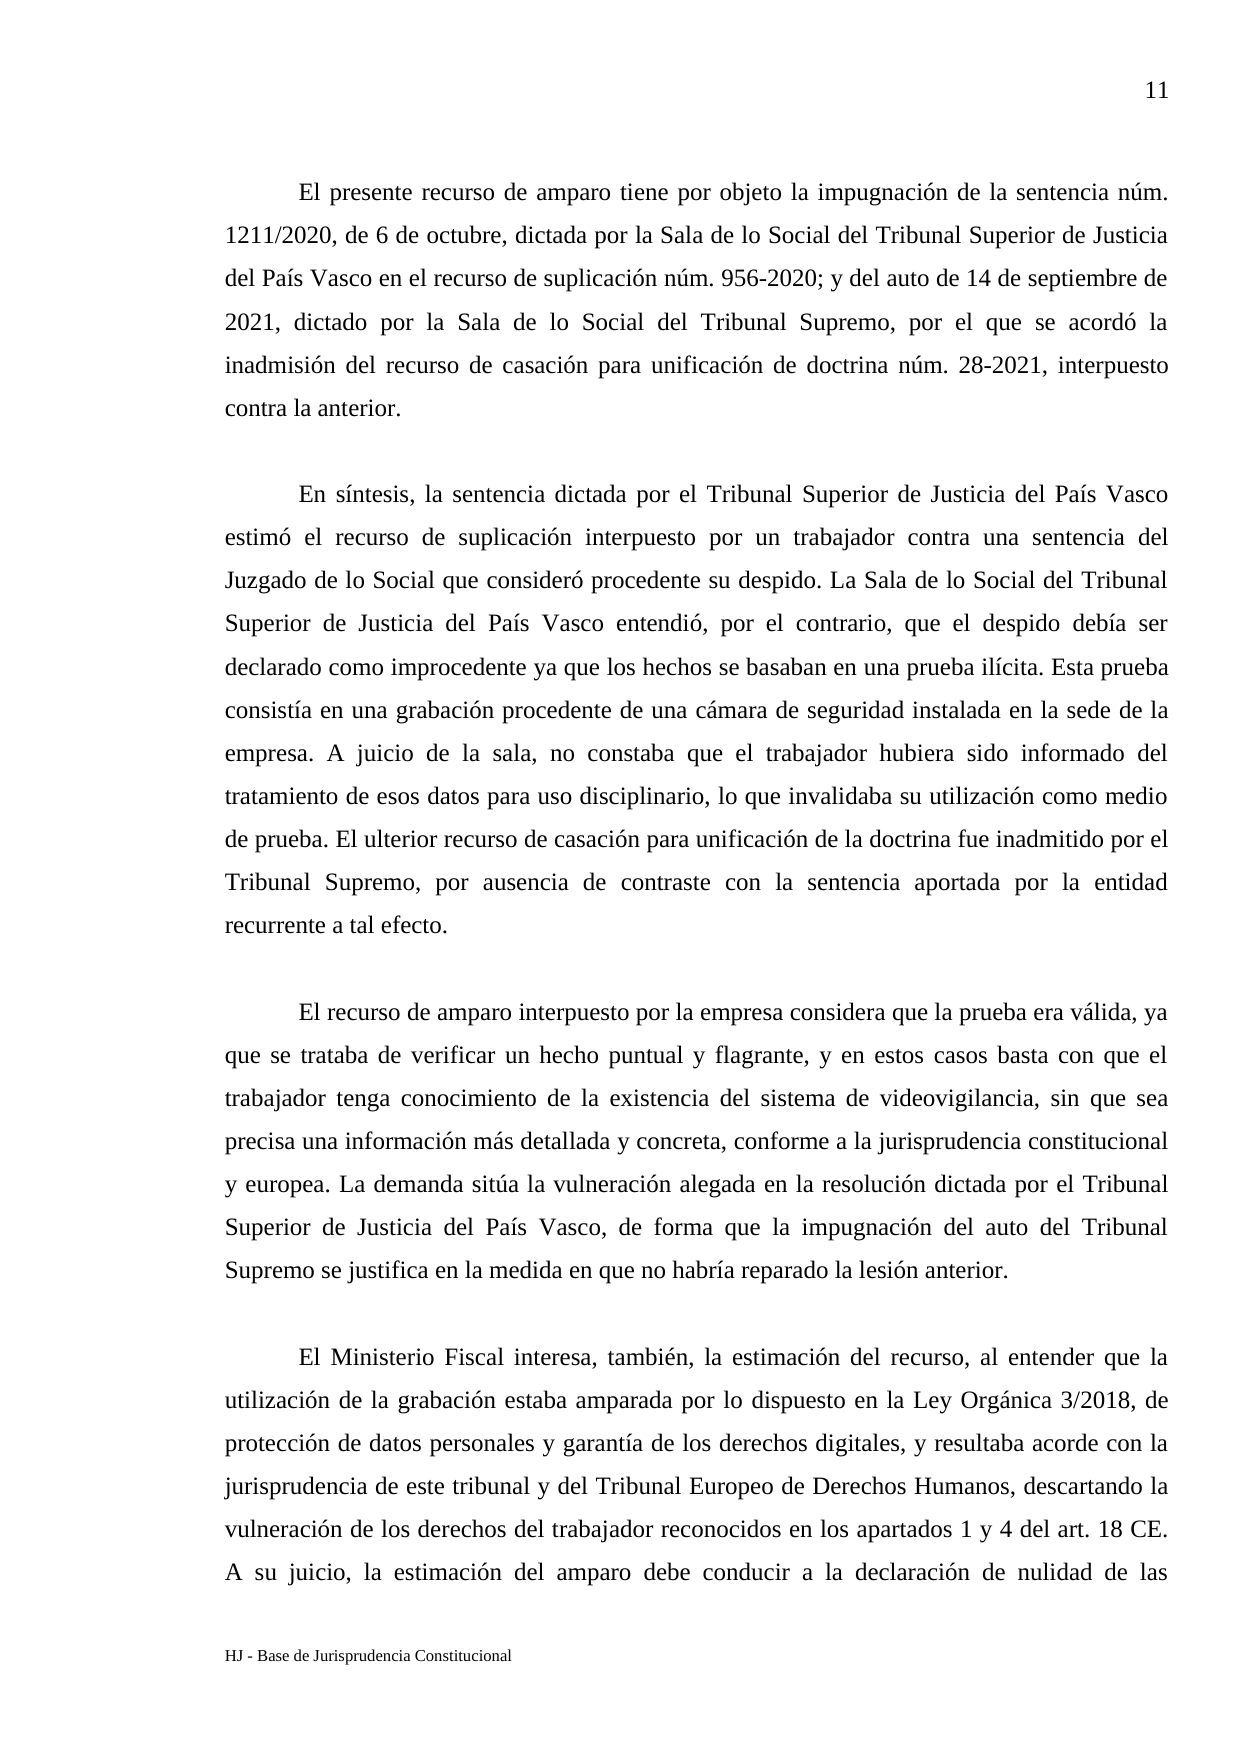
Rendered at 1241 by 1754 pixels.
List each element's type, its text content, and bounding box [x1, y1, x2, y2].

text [224, 1342, 1169, 1586]
text El presente recurso de amparo tiene por objeto la impugnación de la sentencia núm. 1211/2020, de 6 de octubre, dictada por la Sala de lo Social del Tribunal Superior de Justicia del País Vasco en el recurso de suplicación núm. 956-2020; y del auto de 14 de septiembre de 2021, dictado por la Sala de lo Social del Tribunal Supremo, por el que se acordó la inadmisión del recurso de casación para unificación de doctrina núm. 28-2021, interpuesto contra la anterior. [224, 177, 1169, 422]
text En síntesis, la sentencia dictada por el Tribunal Superior de Justicia del País Vasco estimó el recurso de suplicación interpuesto por un trabajador contra una sentencia del Juzgado de lo Social que consideró procedente su despido. La Sala de lo Social del Tribunal Superior de Justicia del País Vasco entendió, por el contrario, que el despido debía ser declarado como improcedente ya que los hechos se basaban en una prueba ilícita. Esta prueba consistía en una grabación procedente de una cámara de seguridad instalada en la sede de la empresa. A juicio de la sala, no constaba que el trabajador hubiera sido informado del tratamiento de esos datos para uso disciplinario, lo que invalidaba su utilización como medio de prueba. El ulterior recurso de casación para unificación de la doctrina fue inadmitido por el Tribunal Supremo, por ausencia de contraste con la sentencia aportada por la entidad recurrente a tal efecto. [224, 479, 1169, 939]
text El recurso de amparo interpuesto por la empresa considera que la prueba era válida, ya que se trataba de verificar un hecho puntual y flagrante, y en estos casos basta con que el trabajador tenga conocimiento de la existencia del sistema de videovigilancia, sin que sea precisa una información más detallada y concreta, conforme a la jurisprudencia constitucional y europea. La demanda sitúa la vulneración alegada en la resolución dictada por el Tribunal Superior de Justicia del País Vasco, de forma que la impugnación del auto del Tribunal Supremo se justifica en la medida en que no habría reparado la lesión anterior. [224, 997, 1169, 1284]
